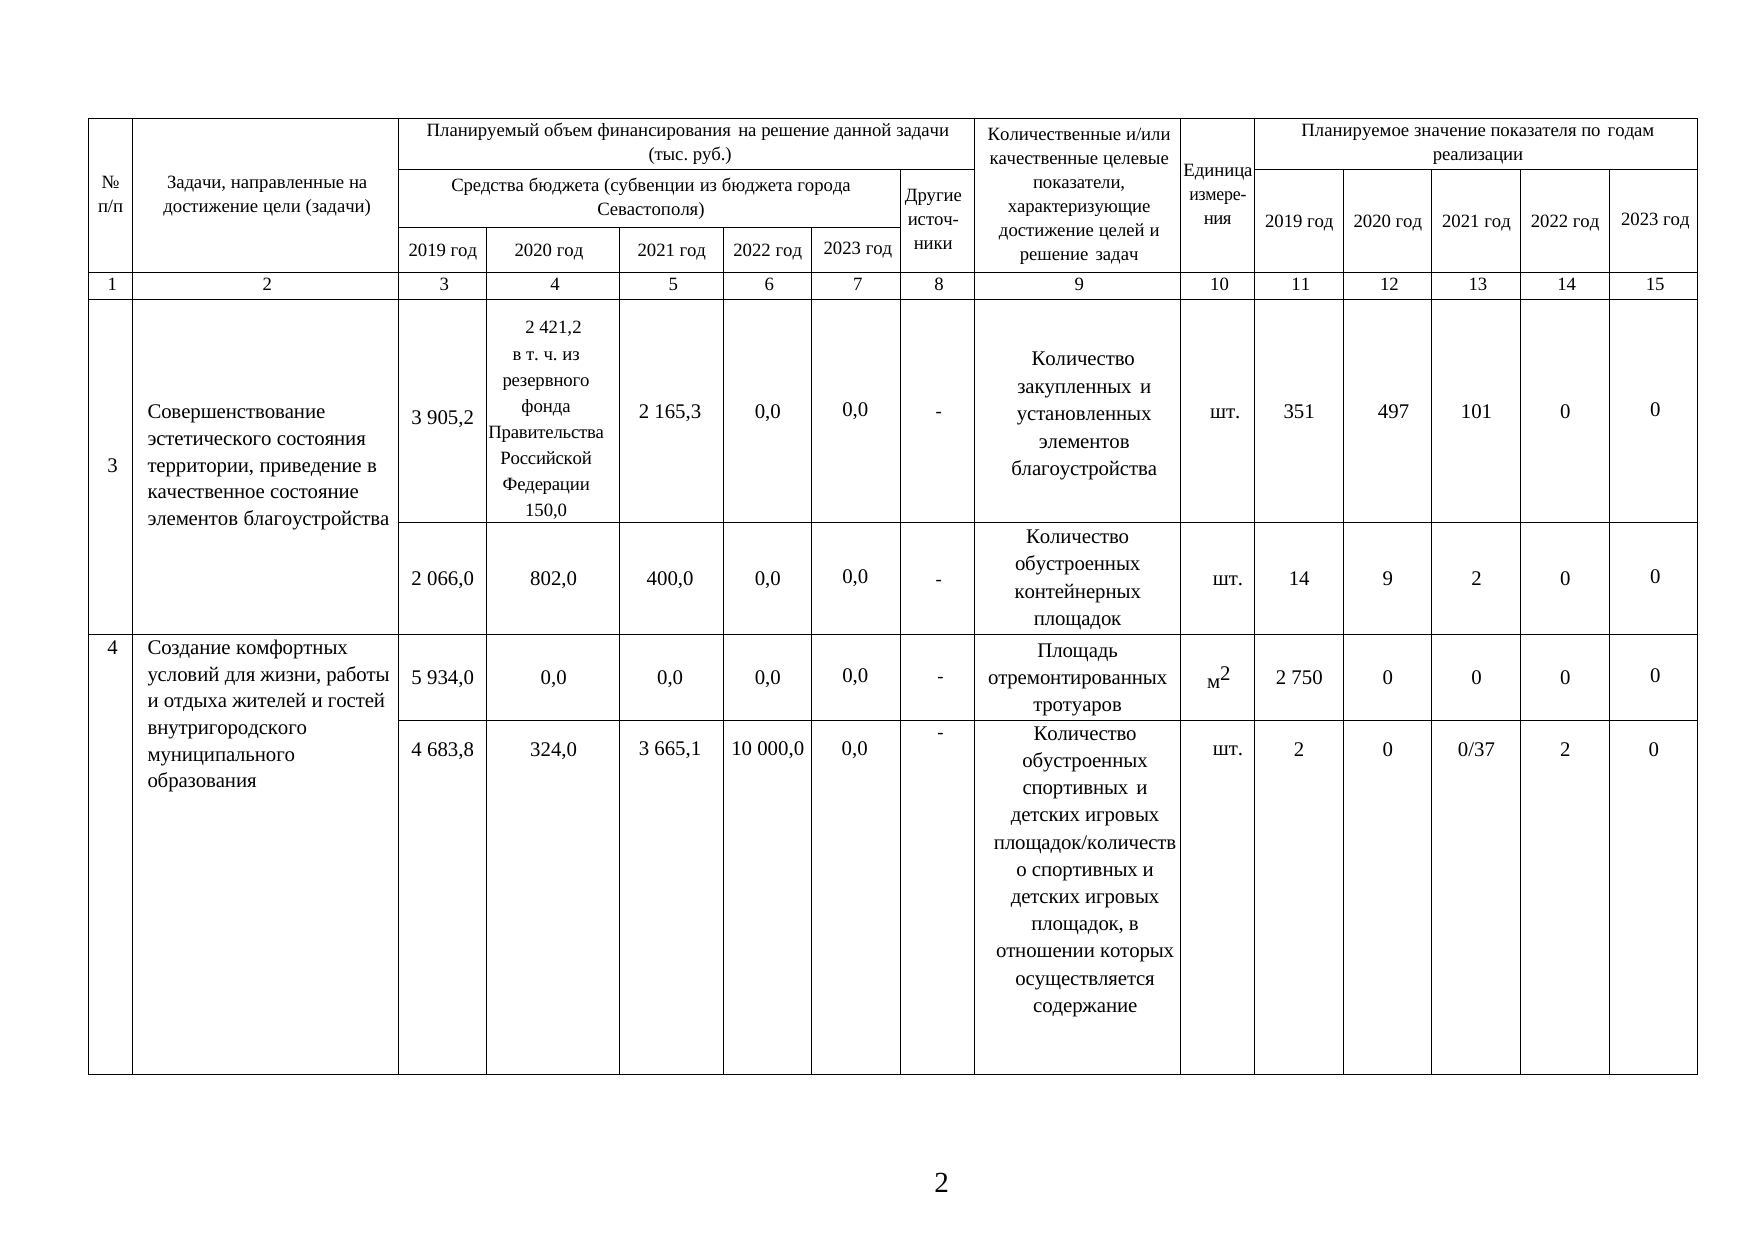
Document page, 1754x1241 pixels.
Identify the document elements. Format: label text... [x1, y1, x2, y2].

table_cell 0,0 [724, 635, 811, 720]
table_cell 5 934,0 [399, 635, 486, 720]
table_cell - [901, 635, 974, 720]
table_cell - [901, 300, 974, 522]
table_cell шт. [1181, 300, 1254, 522]
table_header Планируемое значение показателя по годам реализации [1255, 119, 1697, 169]
table_cell Количество обустроенных контейнерных площадок [975, 523, 1180, 634]
table_cell шт. [1181, 721, 1254, 1074]
table_cell 2021 год [1432, 170, 1520, 272]
table_cell 0,0 [812, 300, 900, 522]
table_cell 10 000,0 [724, 721, 811, 1074]
table_cell шт. [1181, 523, 1254, 634]
table_cell 1 [89, 273, 132, 298]
table_cell 8 [901, 273, 974, 298]
table_cell 351 [1255, 300, 1343, 522]
table_cell 2 421,2 в т. ч. из резервного фонда Правительства Российской Федерации 150,0 [487, 300, 619, 522]
table_cell 2020 год [487, 228, 619, 272]
table_cell 2 [133, 273, 398, 298]
table_cell 14 [1521, 273, 1609, 298]
table_header Единица измере- ния [1181, 119, 1254, 272]
table_cell 7 [812, 273, 900, 298]
table_cell Совершенствование эстетического состояния территории, приведение в качественное состояние элементов благоустройства [133, 300, 398, 634]
table_cell Средства бюджета (субвенции из бюджета города Севастополя) [399, 170, 900, 227]
table_cell 3 905,2 [399, 300, 486, 522]
table_cell 0 [1344, 635, 1431, 720]
table_cell Количество обустроенных спортивных и детских игровых площадок/количество спортивных и детских игровых площадок, в отношении которых осуществляется содержание [975, 721, 1180, 1074]
table_cell 9 [975, 273, 1180, 298]
table_cell 802,0 [487, 523, 619, 634]
table_cell 3 [399, 273, 486, 298]
table_cell 4 683,8 [399, 721, 486, 1074]
table_cell 0 [1610, 300, 1697, 522]
table_cell - [901, 523, 974, 634]
table_header Задачи, направленные на достижение цели (задачи) [133, 119, 398, 272]
table_cell 11 [1255, 273, 1343, 298]
table_header № п/п [89, 119, 132, 272]
table_cell 0 [1521, 523, 1609, 634]
table_cell 2 066,0 [399, 523, 486, 634]
table_cell Создание комфортных условий для жизни, работы и отдыха жителей и гостей внутригородского муниципального образования [133, 635, 398, 1074]
table_cell 5 [620, 273, 723, 298]
table_cell 0 [1521, 300, 1609, 522]
table_cell 0 [1521, 635, 1609, 720]
table_header Количественные и/или качественные целевые показатели, характеризующие достижение целей и решение задач [975, 119, 1180, 272]
table_cell 324,0 [487, 721, 619, 1074]
table_cell 497 [1344, 300, 1431, 522]
table_cell 0 [1610, 523, 1697, 634]
table_cell 2019 год [399, 228, 486, 272]
table_cell 101 [1432, 300, 1520, 522]
table_cell 0,0 [812, 721, 900, 1074]
table_cell 2 [1255, 721, 1343, 1074]
table_cell 2019 год [1255, 170, 1343, 272]
table_cell 13 [1432, 273, 1520, 298]
table_cell 3 665,1 [620, 721, 723, 1074]
table_cell 9 [1344, 523, 1431, 634]
table_cell 6 [724, 273, 811, 298]
table_cell 0,0 [724, 300, 811, 522]
table_cell 0,0 [812, 523, 900, 634]
table_cell 2020 год [1344, 170, 1431, 272]
table_cell 2 165,3 [620, 300, 723, 522]
table_cell 15 [1610, 273, 1697, 298]
table_cell 2 750 [1255, 635, 1343, 720]
table_cell 0 [1610, 635, 1697, 720]
table_cell 2021 год [620, 228, 723, 272]
table_cell 0,0 [620, 635, 723, 720]
table_header Планируемый объем финансирования на решение данной задачи (тыс. руб.) [399, 119, 974, 169]
table_cell 4 [89, 635, 132, 1074]
table_cell 0/37 [1432, 721, 1520, 1074]
table_cell Количество закупленных и установленных элементов благоустройства [975, 300, 1180, 522]
table_cell 2023 год [1610, 170, 1697, 272]
table_cell 400,0 [620, 523, 723, 634]
table_cell 2022 год [1521, 170, 1609, 272]
table_cell 10 [1181, 273, 1254, 298]
table_cell 0 [1344, 721, 1431, 1074]
table_cell 0,0 [487, 635, 619, 720]
table_cell м2 [1181, 635, 1254, 720]
table_cell 2023 год [812, 228, 900, 272]
table_cell 3 [89, 300, 132, 634]
table_cell Другие источ- ники [901, 170, 974, 272]
table_cell 2 [1432, 523, 1520, 634]
table_cell 14 [1255, 523, 1343, 634]
table_cell 0 [1432, 635, 1520, 720]
table_cell 12 [1344, 273, 1431, 298]
table_cell 4 [487, 273, 619, 298]
table_cell Площадь отремонтированных тротуаров [975, 635, 1180, 720]
table_cell - [901, 721, 974, 1074]
table_cell 0 [1610, 721, 1697, 1074]
table_cell 2022 год [724, 228, 811, 272]
table_cell 0,0 [724, 523, 811, 634]
table_cell 2 [1521, 721, 1609, 1074]
table_cell 0,0 [812, 635, 900, 720]
